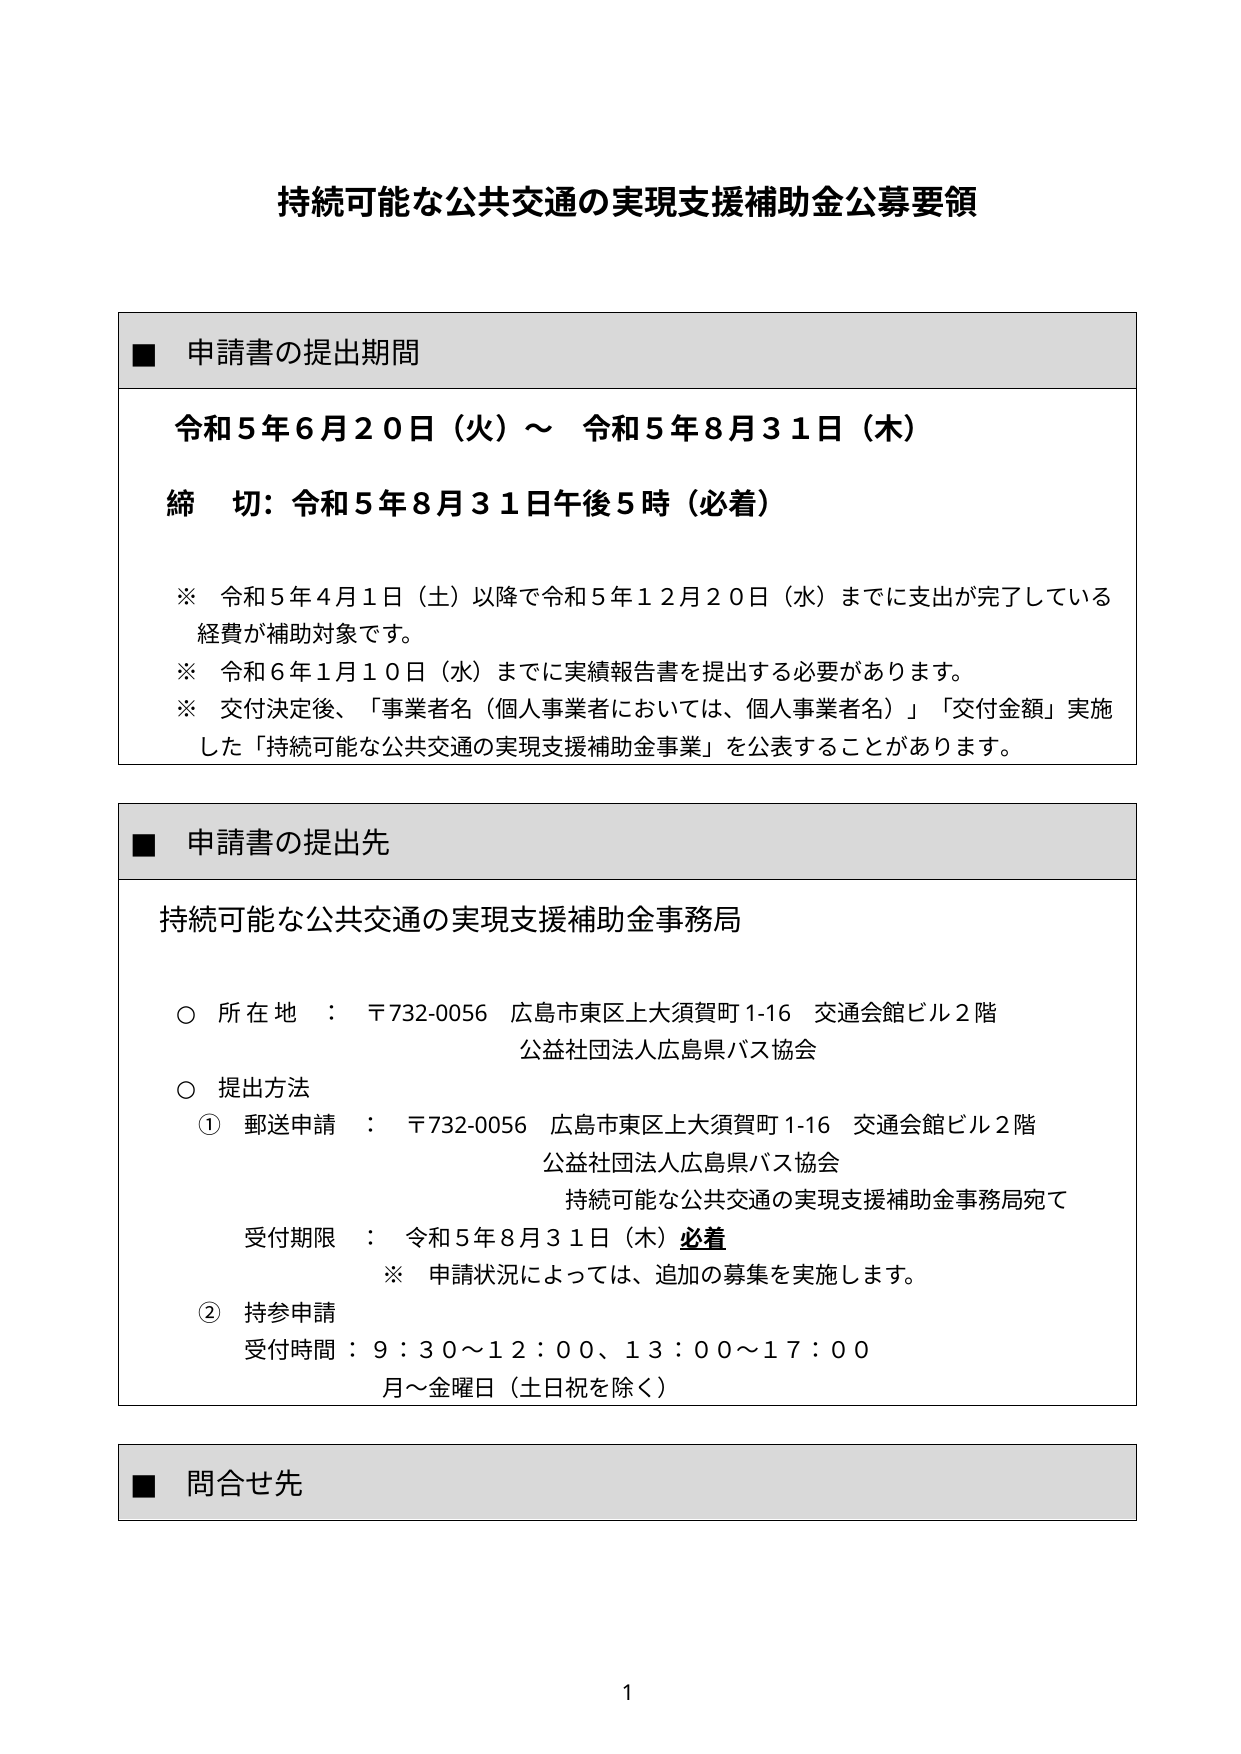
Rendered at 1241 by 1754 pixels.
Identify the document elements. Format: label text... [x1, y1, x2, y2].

text 持続可能な公共交通の実現支援補助金公募要領 [118, 162, 1137, 237]
table_cell 令和５年６月２０日（火）～ 令和５年８月３１日（木） 締切：令和５年８月３１日午後５時（必着） ※ 令和５年４月１日（土）以降で令和５年１２月２０日（水）までに支出が完了している経費が補助対象です。 ※ 令和６年１月１０日（水）までに実績報告書を提出する必要があります。 ※ 交付決定後、「事業者名（個人事業者においては、個人事業者名）」「交付金額」実施した「持続可能な公共交通の実現支援補助金事業」を公表することがあります。 [119, 389, 1136, 764]
table_header ■ 問合せ先 [119, 1445, 1136, 1519]
table_header ■ 申請書の提出先 [119, 804, 1136, 879]
table_cell 持続可能な公共交通の実現支援補助金事務局 ○ 所在地 ： 〒732-0056 広島市東区上大須賀町1-16 交通会館ビル２階 公益社団法人広島県バス協会 ○ 提出方法 ① 郵送申請 ： 〒732-0056 広島市東区上大須賀町1-16 交通会館ビル２階 公益社団法人広島県バス協会 持続可能な公共交通の実現支援補助金事務局宛て 受付期限 ： 令和５年８月３１日（木）必着 ※ 申請状況によっては、追加の募集を実施します。 ② 持参申請 受付時間 ： ９：３０～１２：００、１３：００～１７：００ 月～金曜日（土日祝を除く） [119, 880, 1136, 1405]
table_header ■ 申請書の提出期間 [119, 313, 1136, 388]
